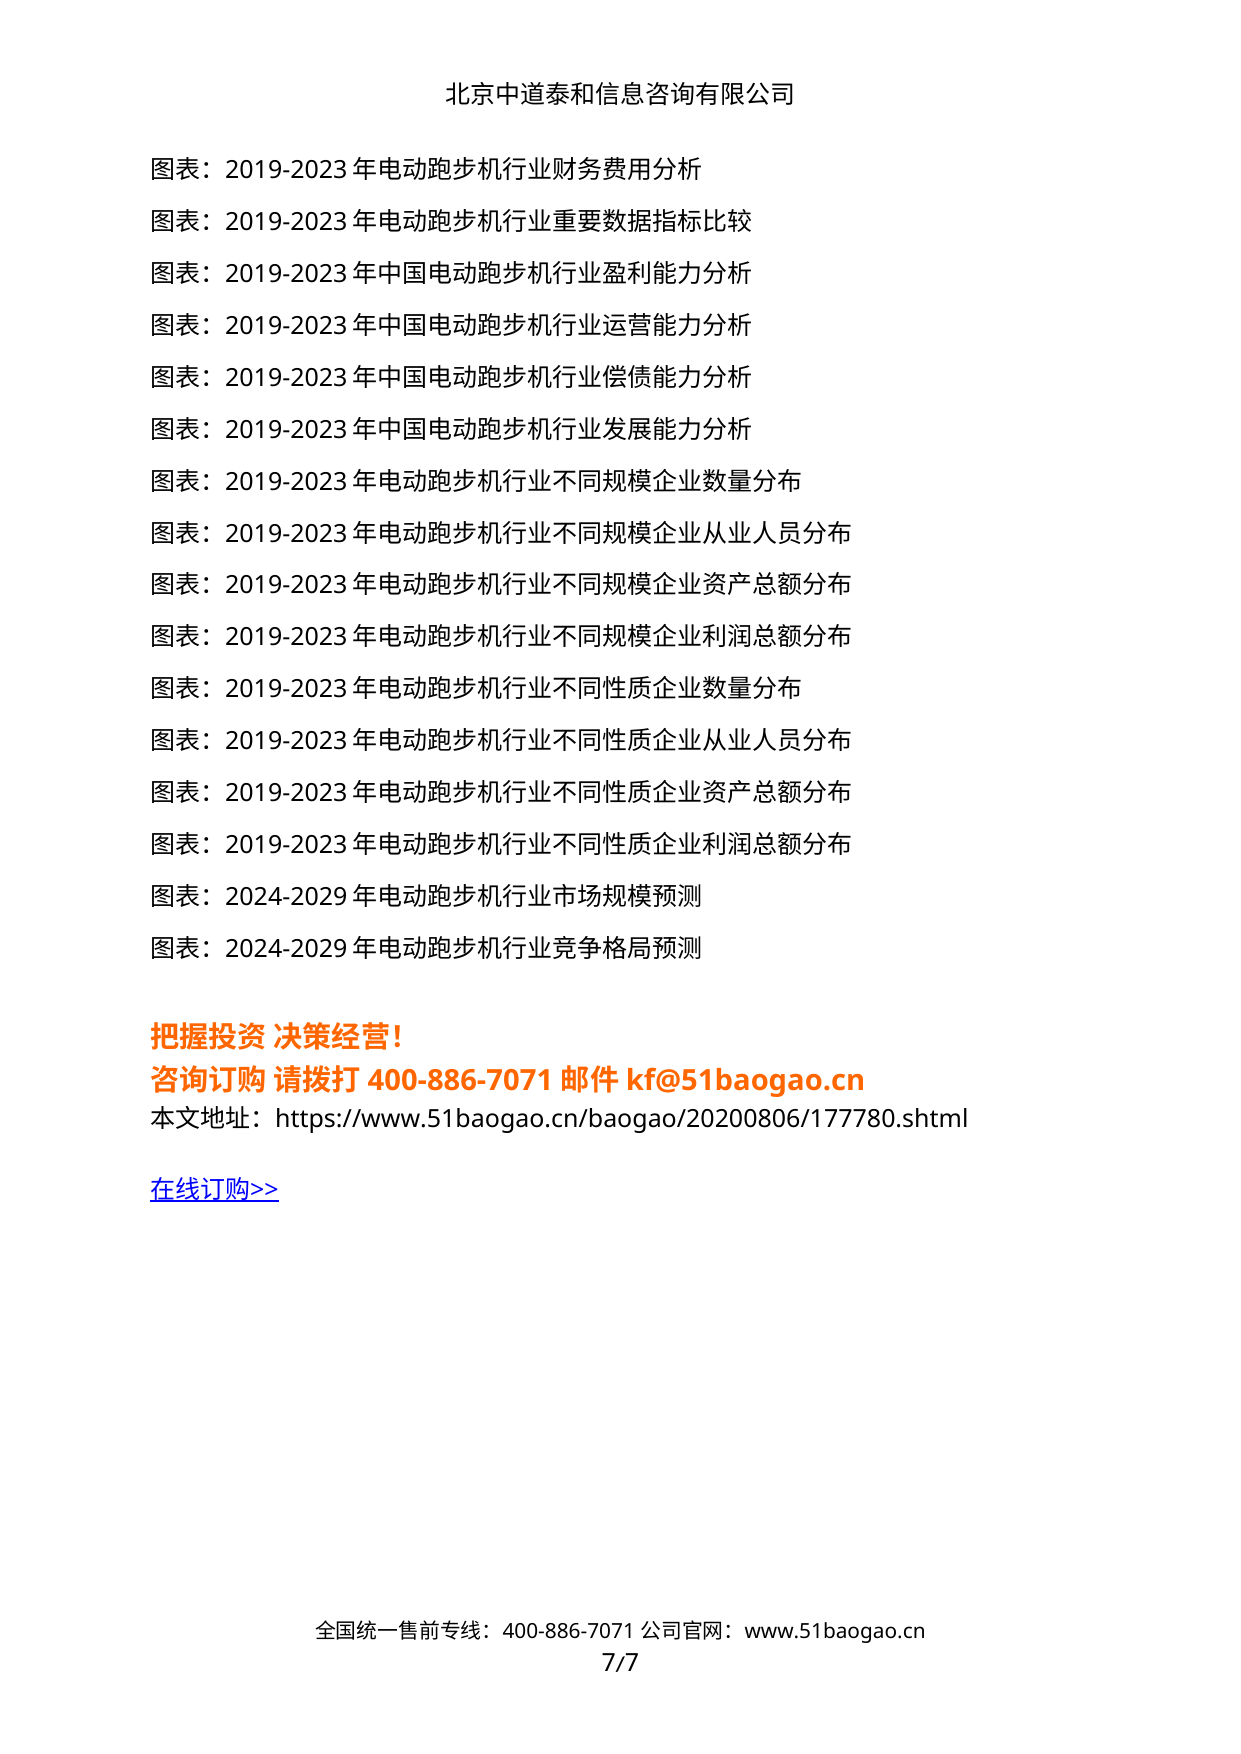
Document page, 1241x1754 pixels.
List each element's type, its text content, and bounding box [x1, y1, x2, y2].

text 图表：2019-2023年电动跑步机行业不同规模企业资产总额分布 [150, 565, 1090, 601]
text 在线订购>> [150, 1135, 1090, 1205]
text 图表：2019-2023年电动跑步机行业不同性质企业资产总额分布 [150, 772, 1090, 809]
text 图表：2019-2023年电动跑步机行业不同性质企业从业人员分布 [150, 721, 1090, 757]
text 图表：2019-2023年电动跑步机行业不同规模企业从业人员分布 [150, 513, 1090, 549]
text 图表：2019-2023年电动跑步机行业不同性质企业利润总额分布 [150, 824, 1090, 861]
text 图表：2019-2023年电动跑步机行业财务费用分析 [150, 150, 1090, 186]
text 图表：2019-2023年中国电动跑步机行业盈利能力分析 [150, 254, 1090, 290]
text 图表：2019-2023年电动跑步机行业不同规模企业数量分布 [150, 461, 1090, 497]
text 把握投资 决策经营！咨询订购 请拨打 400-886-7071 邮件 kf@51baogao.cn本文地址：https://www.51baogao.cn/baogao/20200806/177780.shtml [150, 980, 1090, 1135]
text 图表：2024-2029年电动跑步机行业竞争格局预测 [150, 928, 1090, 964]
text 图表：2019-2023年中国电动跑步机行业发展能力分析 [150, 409, 1090, 446]
text 图表：2024-2029年电动跑步机行业市场规模预测 [150, 876, 1090, 912]
text 图表：2019-2023年电动跑步机行业不同性质企业数量分布 [150, 669, 1090, 705]
text 图表：2019-2023年电动跑步机行业重要数据指标比较 [150, 202, 1090, 238]
text 图表：2019-2023年电动跑步机行业不同规模企业利润总额分布 [150, 617, 1090, 653]
text 图表：2019-2023年中国电动跑步机行业偿债能力分析 [150, 357, 1090, 394]
text 图表：2019-2023年中国电动跑步机行业运营能力分析 [150, 306, 1090, 342]
